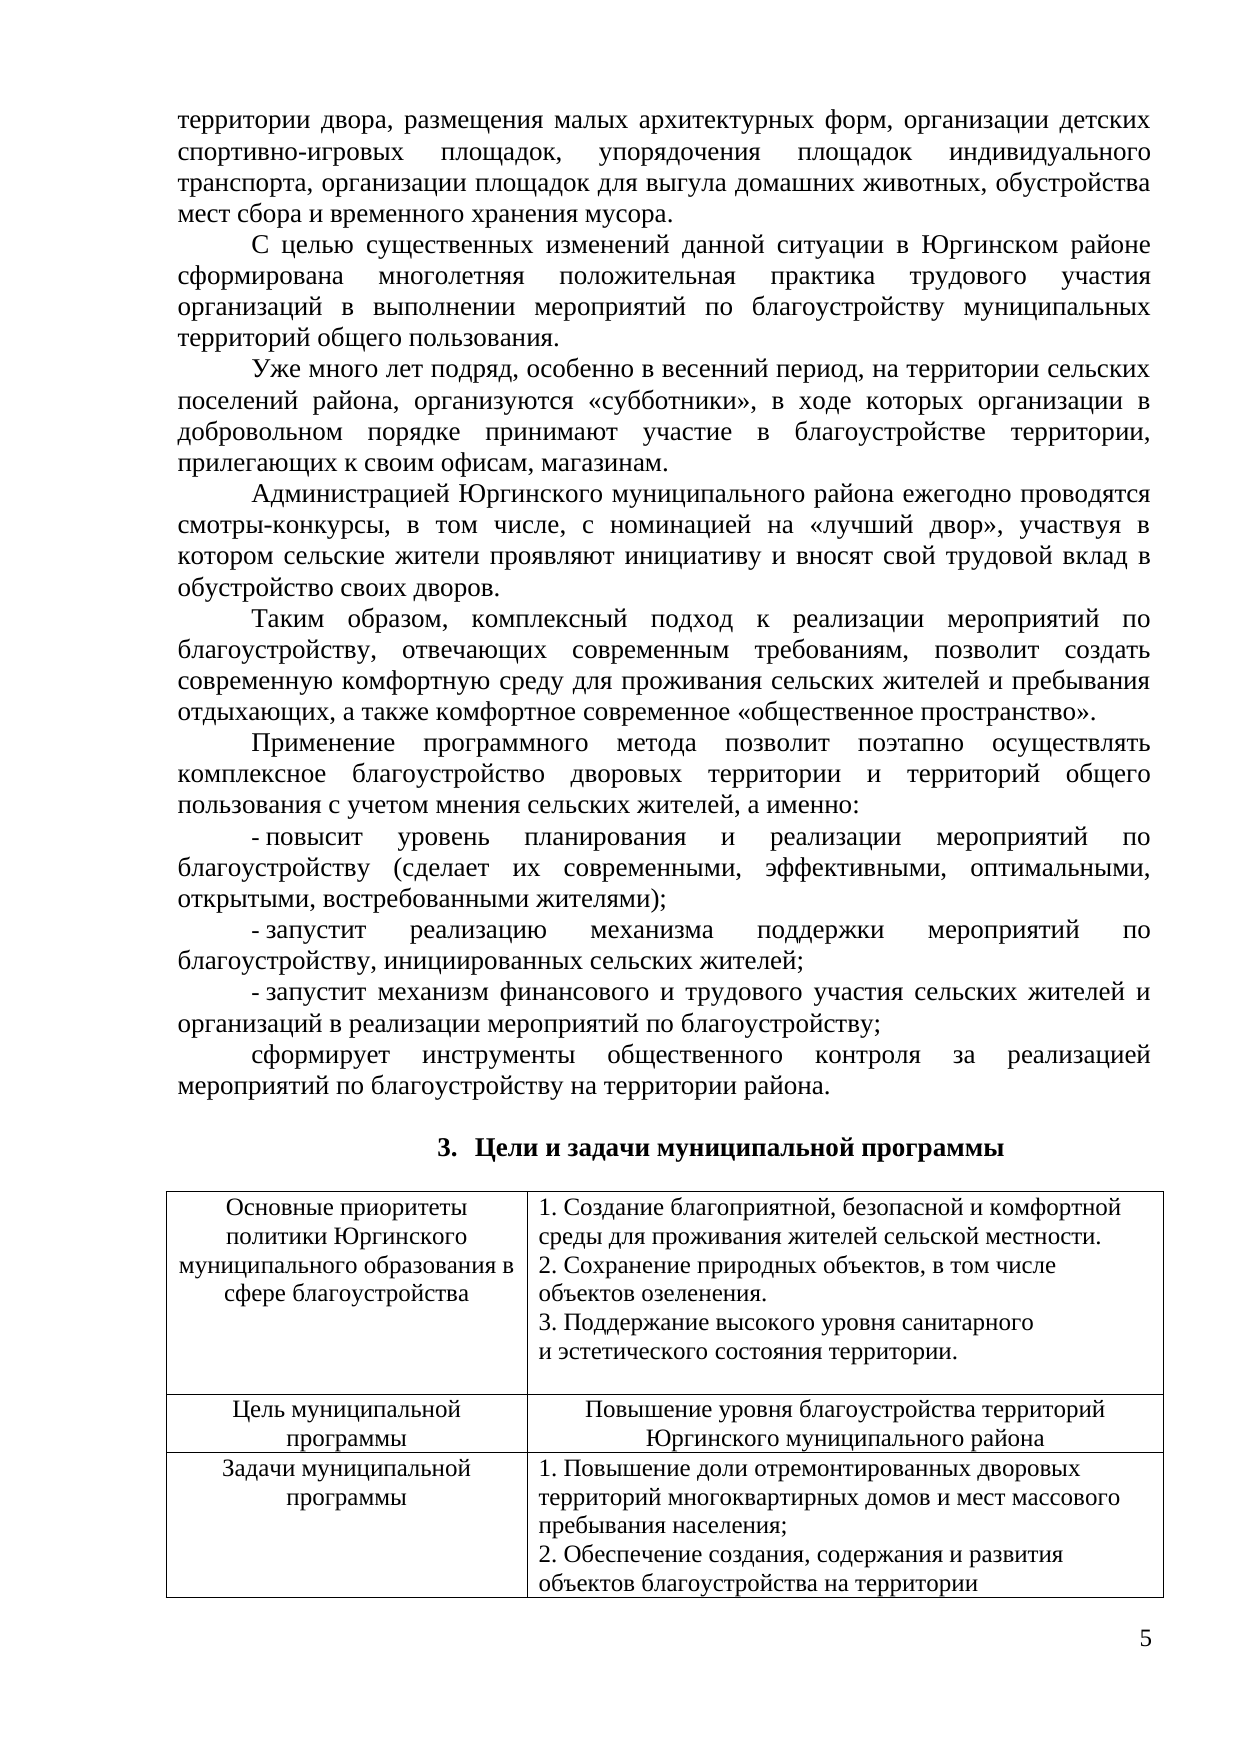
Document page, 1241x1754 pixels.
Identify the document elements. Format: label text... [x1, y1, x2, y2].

list запустит реализацию механизма поддержки мероприятий по благоустройству, инициированных сельских жителей; [177, 913, 1152, 976]
text сформирует инструменты общественного контроля за реализацией мероприятий по благоустройству на территории района. [177, 1038, 1152, 1100]
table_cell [528, 1453, 1163, 1597]
list Цели и задачи муниципальной программы [290, 1131, 1152, 1162]
text Применение программного метода позволит поэтапно осуществлять комплексное благоустройство дворовых территории и территорий общего пользования с учетом мнения сельских жителей, а именно: [177, 726, 1152, 820]
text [177, 103, 1152, 228]
table_header 1. Создание благоприятной, безопасной и комфортной среды для проживания жителей сельской местности. 2. Сохранение природных объектов, в том числе объектов озеленения. 3. Поддержание высокого уровня санитарного и эстетического состояния территории. [528, 1192, 1163, 1393]
text Администрацией Юргинского муниципального района ежегодно проводятся смотры-конкурсы, в том числе, с номинацией на «лучший двор», участвуя в котором сельские жители проявляют инициативу и вносят свой трудовой вклад в обустройство своих дворов. [177, 477, 1152, 602]
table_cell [167, 1453, 527, 1597]
list повысит уровень планирования и реализации мероприятий по благоустройству (сделает их современными, эффективными, оптимальными, открытыми, востребованными жителями); [177, 820, 1152, 913]
list запустит механизм финансового и трудового участия сельских жителей и организаций в реализации мероприятий по благоустройству; [177, 976, 1152, 1038]
table_cell Цель муниципальной программы [167, 1395, 527, 1452]
text Уже много лет подряд, особенно в весенний период, на территории сельских поселений района, организуются «субботники», в ходе которых организации в добровольном порядке принимают участие в благоустройстве территории, прилегающих к своим офисам, магазинам. [177, 353, 1152, 477]
table_header Основные приоритеты политики Юргинского муниципального образования в сфере благоустройства [167, 1192, 527, 1393]
text Таким образом, комплексный подход к реализации мероприятий по благоустройству, отвечающих современным требованиям, позволит создать современную комфортную среду для проживания сельских жителей и пребывания отдыхающих, а также комфортное современное «общественное пространство». [177, 602, 1152, 726]
list С целью существенных изменений данной ситуации в Юргинском районе сформирована многолетняя положительная практика трудового участия организаций в выполнении мероприятий по благоустройству муниципальных территорий общего пользования. [177, 228, 1152, 353]
table_cell Повышение уровня благоустройства территорий Юргинского муниципального района [528, 1395, 1163, 1452]
